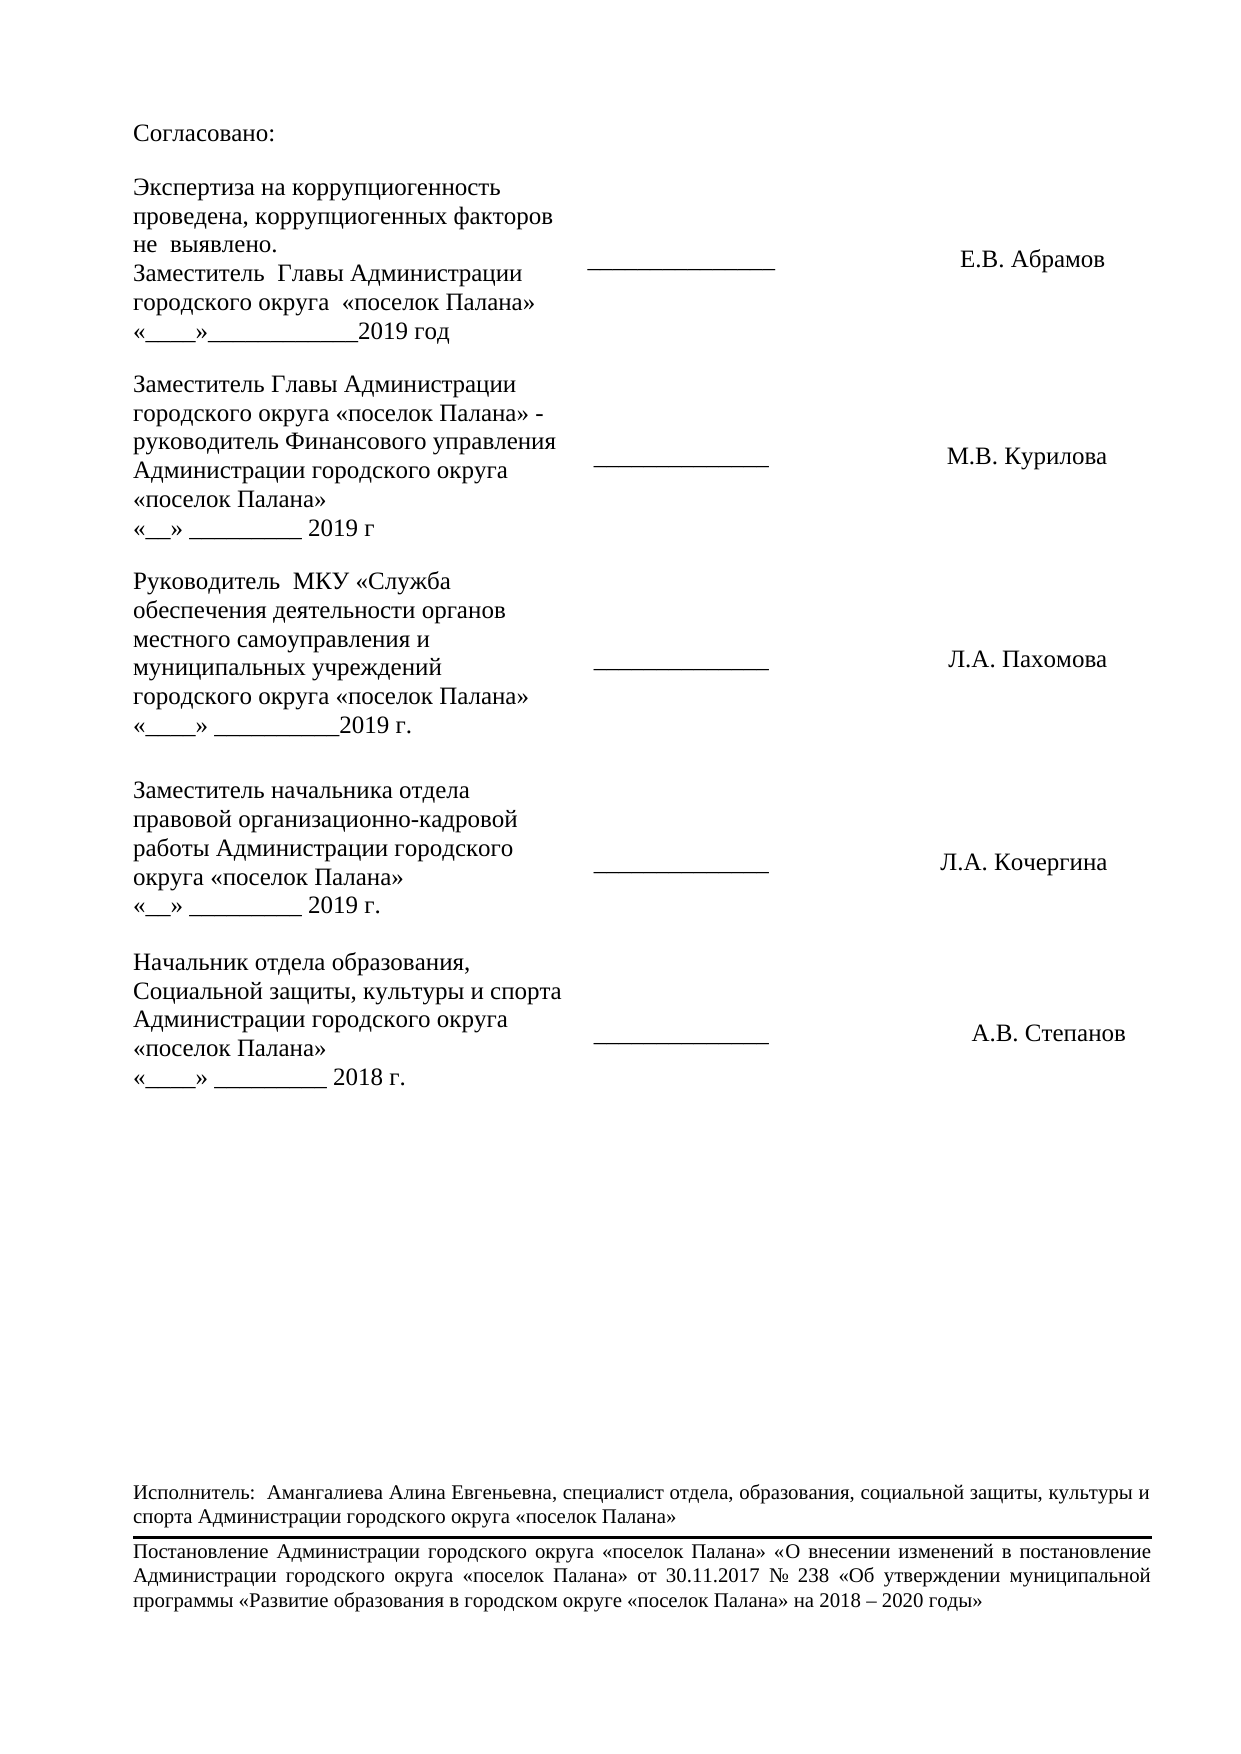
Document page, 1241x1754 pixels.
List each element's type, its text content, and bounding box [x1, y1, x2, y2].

table_header Е.В. Абрамов [786, 172, 1118, 369]
text Согласовано: [133, 118, 1152, 147]
table_cell М.В. Курилова [786, 369, 1118, 566]
table_cell Руководитель МКУ «Служба обеспечения деятельности органов местного самоуправления и муниципальных учреждений городского округа «поселок Палана» «____» __________2019 г. [122, 566, 576, 775]
table_cell А.В. Степанов [786, 947, 1137, 1119]
text Постановление Администрации городского округа «поселок Палана» «О внесении изменений в постановление Администрации городского округа «поселок Палана» от 30.11.2017 № 238 «Об утверждении муниципальной программы «Развитие образования в городском округе «поселок Палана» на 2018 – 2020 годы» [133, 1539, 1152, 1612]
table_cell Начальник отдела образования, Социальной защиты, культуры и спорта Администрации городского округа «поселок Палана» «____» _________ 2018 г. [122, 947, 576, 1119]
table_header _______________ [576, 172, 786, 369]
table_cell ______________ [576, 566, 786, 775]
table_cell Заместитель начальника отдела правовой организационно-кадровой работы Администрации городского округа «поселок Палана» «__» _________ 2019 г. [122, 775, 576, 947]
table_cell Заместитель Главы Администрации городского округа «поселок Палана» - руководитель Финансового управления Администрации городского округа «поселок Палана» «__» _________ 2019 г [122, 369, 576, 566]
table_cell Л.А. Кочергина [786, 775, 1118, 947]
table_header Экспертиза на коррупциогенность проведена, коррупциогенных факторов не выявлено. Заместитель Главы Администрации городского округа «поселок Палана» «____»____________2019 год [122, 172, 576, 369]
table_cell ______________ [576, 775, 786, 947]
text Исполнитель: Амангалиева Алина Евгеньевна, специалист отдела, образования, социальной защиты, культуры и спорта Администрации городского округа «поселок Палана» [133, 1480, 1152, 1536]
table_cell Л.А. Пахомова [786, 566, 1118, 775]
table_cell ______________ [576, 369, 786, 566]
table_cell ______________ [576, 947, 786, 1119]
